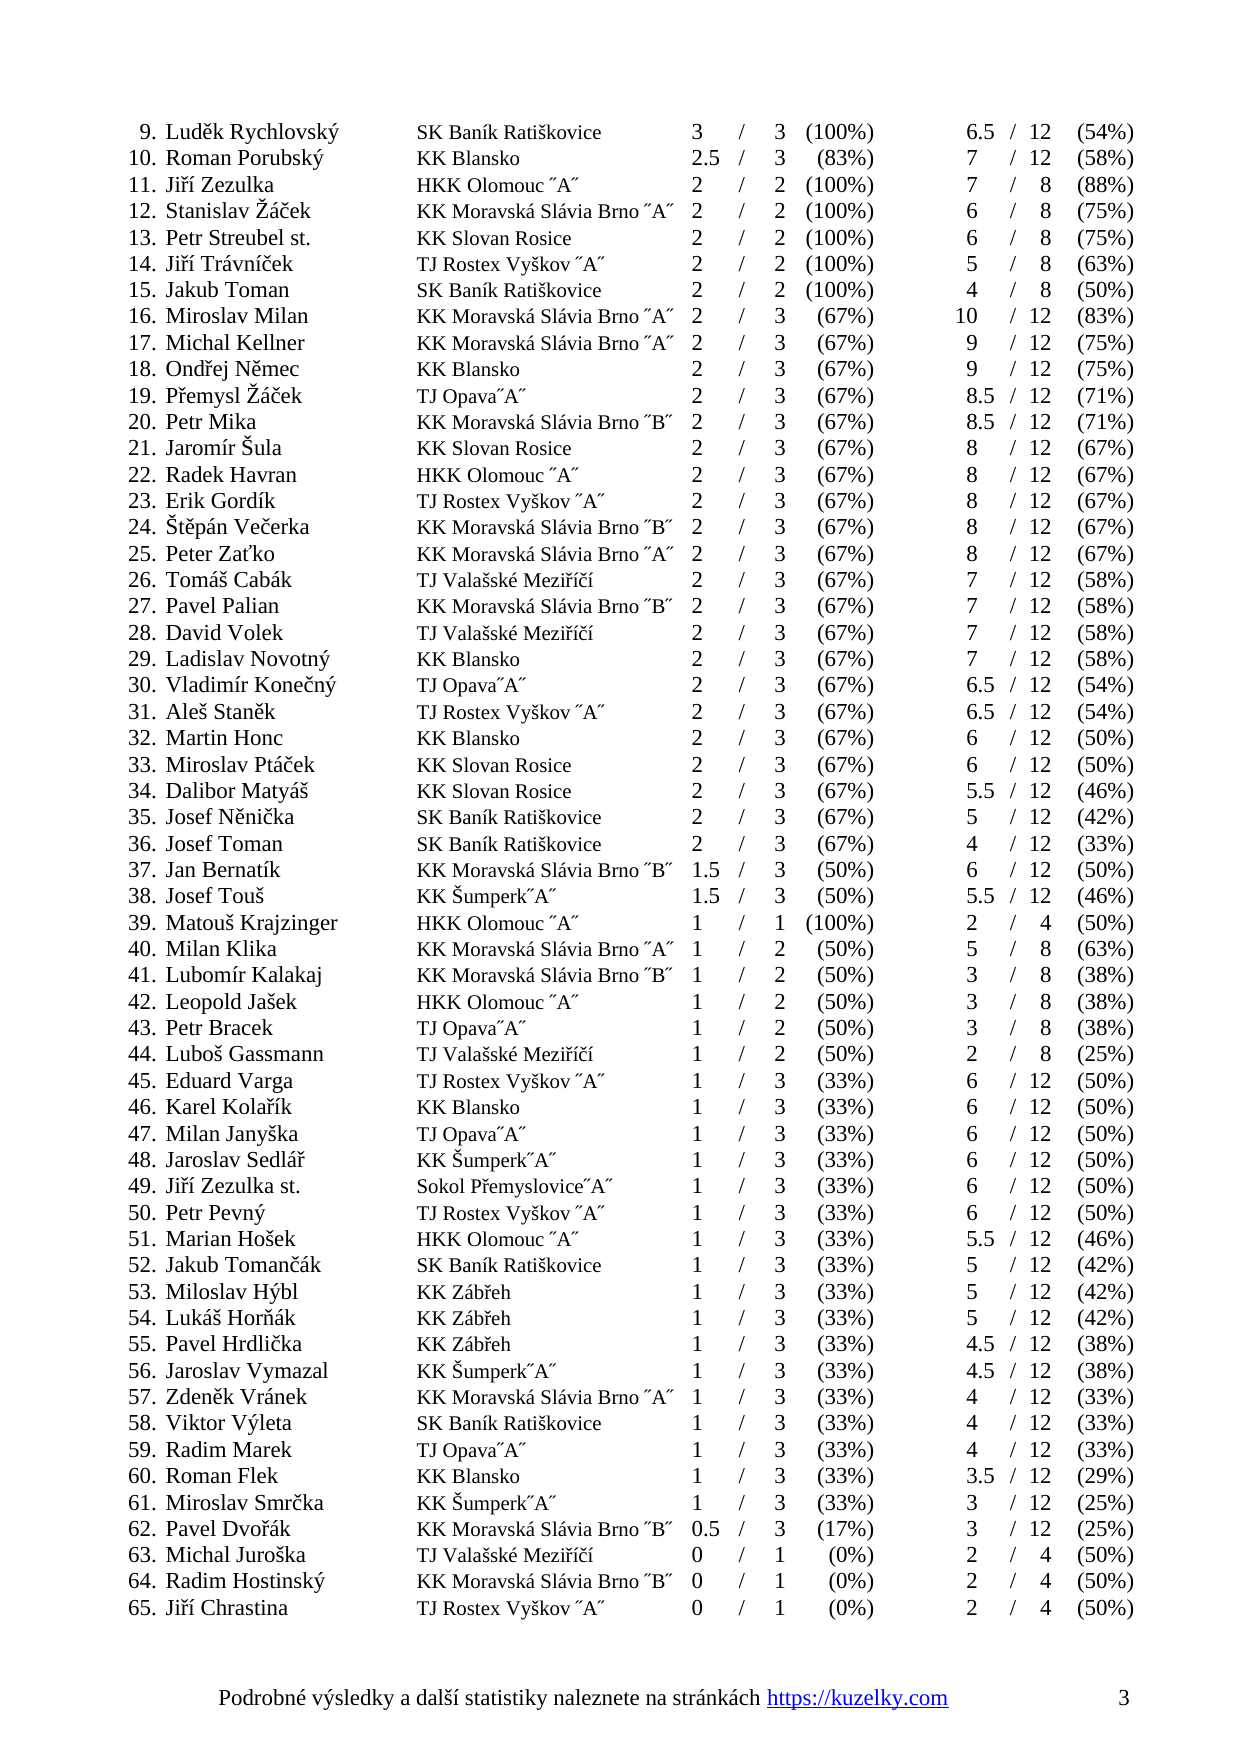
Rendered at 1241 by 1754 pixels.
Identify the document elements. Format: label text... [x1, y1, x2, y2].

text 10. Roman Porubský KK Blansko 2.5 / 3 (83%) 7 / 12 (58%) [106, 144, 1134, 171]
text 60. Roman Flek KK Blansko 1 / 3 (33%) 3.5 / 12 (29%) [106, 1462, 1134, 1488]
text 33. Miroslav Ptáček KK Slovan Rosice 2 / 3 (67%) 6 / 12 (50%) [106, 751, 1134, 777]
text 25. Peter Zaťko KK Moravská Slávia Brno ˝A˝ 2 / 3 (67%) 8 / 12 (67%) [106, 540, 1134, 566]
text 51. Marian Hošek HKK Olomouc ˝A˝ 1 / 3 (33%) 5.5 / 12 (46%) [106, 1225, 1134, 1251]
text 46. Karel Kolařík KK Blansko 1 / 3 (33%) 6 / 12 (50%) [106, 1093, 1134, 1119]
text 65. Jiří Chrastina TJ Rostex Vyškov ˝A˝ 0 / 1 (0%) 2 / 4 (50%) [106, 1594, 1134, 1620]
text 41. Lubomír Kalakaj KK Moravská Slávia Brno ˝B˝ 1 / 2 (50%) 3 / 8 (38%) [106, 961, 1134, 988]
text 36. Josef Toman SK Baník Ratiškovice 2 / 3 (67%) 4 / 12 (33%) [106, 830, 1134, 856]
text 44. Luboš Gassmann TJ Valašské Meziříčí 1 / 2 (50%) 2 / 8 (25%) [106, 1041, 1134, 1067]
text 27. Pavel Palian KK Moravská Slávia Brno ˝B˝ 2 / 3 (67%) 7 / 12 (58%) [106, 592, 1134, 619]
text 50. Petr Pevný TJ Rostex Vyškov ˝A˝ 1 / 3 (33%) 6 / 12 (50%) [106, 1199, 1134, 1225]
text 14. Jiří Trávníček TJ Rostex Vyškov ˝A˝ 2 / 2 (100%) 5 / 8 (63%) [106, 250, 1134, 276]
text 19. Přemysl Žáček TJ Opava˝A˝ 2 / 3 (67%) 8.5 / 12 (71%) [106, 382, 1134, 408]
text 61. Miroslav Smrčka KK Šumperk˝A˝ 1 / 3 (33%) 3 / 12 (25%) [106, 1488, 1134, 1515]
text 29. Ladislav Novotný KK Blansko 2 / 3 (67%) 7 / 12 (58%) [106, 645, 1134, 672]
text 16. Miroslav Milan KK Moravská Slávia Brno ˝A˝ 2 / 3 (67%) 10 / 12 (83%) [106, 303, 1134, 329]
text 40. Milan Klika KK Moravská Slávia Brno ˝A˝ 1 / 2 (50%) 5 / 8 (63%) [106, 935, 1134, 961]
text 47. Milan Janyška TJ Opava˝A˝ 1 / 3 (33%) 6 / 12 (50%) [106, 1119, 1134, 1146]
text 24. Štěpán Večerka KK Moravská Slávia Brno ˝B˝ 2 / 3 (67%) 8 / 12 (67%) [106, 513, 1134, 540]
text 53. Miloslav Hýbl KK Zábřeh 1 / 3 (33%) 5 / 12 (42%) [106, 1278, 1134, 1304]
text 56. Jaroslav Vymazal KK Šumperk˝A˝ 1 / 3 (33%) 4.5 / 12 (38%) [106, 1357, 1134, 1383]
text 18. Ondřej Němec KK Blansko 2 / 3 (67%) 9 / 12 (75%) [106, 355, 1134, 382]
text 13. Petr Streubel st. KK Slovan Rosice 2 / 2 (100%) 6 / 8 (75%) [106, 223, 1134, 250]
text 31. Aleš Staněk TJ Rostex Vyškov ˝A˝ 2 / 3 (67%) 6.5 / 12 (54%) [106, 698, 1134, 724]
text 63. Michal Juroška TJ Valašské Meziříčí 0 / 1 (0%) 2 / 4 (50%) [106, 1541, 1134, 1568]
text 23. Erik Gordík TJ Rostex Vyškov ˝A˝ 2 / 3 (67%) 8 / 12 (67%) [106, 487, 1134, 513]
text 28. David Volek TJ Valašské Meziříčí 2 / 3 (67%) 7 / 12 (58%) [106, 619, 1134, 645]
text 59. Radim Marek TJ Opava˝A˝ 1 / 3 (33%) 4 / 12 (33%) [106, 1436, 1134, 1462]
text 62. Pavel Dvořák KK Moravská Slávia Brno ˝B˝ 0.5 / 3 (17%) 3 / 12 (25%) [106, 1515, 1134, 1541]
text 52. Jakub Tomančák SK Baník Ratiškovice 1 / 3 (33%) 5 / 12 (42%) [106, 1251, 1134, 1278]
text 57. Zdeněk Vránek KK Moravská Slávia Brno ˝A˝ 1 / 3 (33%) 4 / 12 (33%) [106, 1383, 1134, 1409]
text 42. Leopold Jašek HKK Olomouc ˝A˝ 1 / 2 (50%) 3 / 8 (38%) [106, 988, 1134, 1014]
text 64. Radim Hostinský KK Moravská Slávia Brno ˝B˝ 0 / 1 (0%) 2 / 4 (50%) [106, 1568, 1134, 1594]
text 55. Pavel Hrdlička KK Zábřeh 1 / 3 (33%) 4.5 / 12 (38%) [106, 1330, 1134, 1357]
text 45. Eduard Varga TJ Rostex Vyškov ˝A˝ 1 / 3 (33%) 6 / 12 (50%) [106, 1067, 1134, 1093]
text 49. Jiří Zezulka st. Sokol Přemyslovice˝A˝ 1 / 3 (33%) 6 / 12 (50%) [106, 1172, 1134, 1199]
text 26. Tomáš Cabák TJ Valašské Meziříčí 2 / 3 (67%) 7 / 12 (58%) [106, 566, 1134, 592]
text 9. Luděk Rychlovský SK Baník Ratiškovice 3 / 3 (100%) 6.5 / 12 (54%) [106, 118, 1134, 144]
text 17. Michal Kellner KK Moravská Slávia Brno ˝A˝ 2 / 3 (67%) 9 / 12 (75%) [106, 329, 1134, 355]
text 12. Stanislav Žáček KK Moravská Slávia Brno ˝A˝ 2 / 2 (100%) 6 / 8 (75%) [106, 197, 1134, 223]
text 54. Lukáš Horňák KK Zábřeh 1 / 3 (33%) 5 / 12 (42%) [106, 1304, 1134, 1330]
text 48. Jaroslav Sedlář KK Šumperk˝A˝ 1 / 3 (33%) 6 / 12 (50%) [106, 1146, 1134, 1172]
text 11. Jiří Zezulka HKK Olomouc ˝A˝ 2 / 2 (100%) 7 / 8 (88%) [106, 171, 1134, 197]
text 22. Radek Havran HKK Olomouc ˝A˝ 2 / 3 (67%) 8 / 12 (67%) [106, 461, 1134, 487]
text 34. Dalibor Matyáš KK Slovan Rosice 2 / 3 (67%) 5.5 / 12 (46%) [106, 777, 1134, 803]
text 15. Jakub Toman SK Baník Ratiškovice 2 / 2 (100%) 4 / 8 (50%) [106, 276, 1134, 303]
text 20. Petr Mika KK Moravská Slávia Brno ˝B˝ 2 / 3 (67%) 8.5 / 12 (71%) [106, 408, 1134, 434]
text 37. Jan Bernatík KK Moravská Slávia Brno ˝B˝ 1.5 / 3 (50%) 6 / 12 (50%) [106, 856, 1134, 882]
text 38. Josef Touš KK Šumperk˝A˝ 1.5 / 3 (50%) 5.5 / 12 (46%) [106, 882, 1134, 909]
text 21. Jaromír Šula KK Slovan Rosice 2 / 3 (67%) 8 / 12 (67%) [106, 434, 1134, 461]
text 30. Vladimír Konečný TJ Opava˝A˝ 2 / 3 (67%) 6.5 / 12 (54%) [106, 672, 1134, 698]
text 43. Petr Bracek TJ Opava˝A˝ 1 / 2 (50%) 3 / 8 (38%) [106, 1014, 1134, 1041]
text 35. Josef Něnička SK Baník Ratiškovice 2 / 3 (67%) 5 / 12 (42%) [106, 803, 1134, 830]
text 39. Matouš Krajzinger HKK Olomouc ˝A˝ 1 / 1 (100%) 2 / 4 (50%) [106, 909, 1134, 935]
text 58. Viktor Výleta SK Baník Ratiškovice 1 / 3 (33%) 4 / 12 (33%) [106, 1409, 1134, 1436]
text 32. Martin Honc KK Blansko 2 / 3 (67%) 6 / 12 (50%) [106, 724, 1134, 751]
